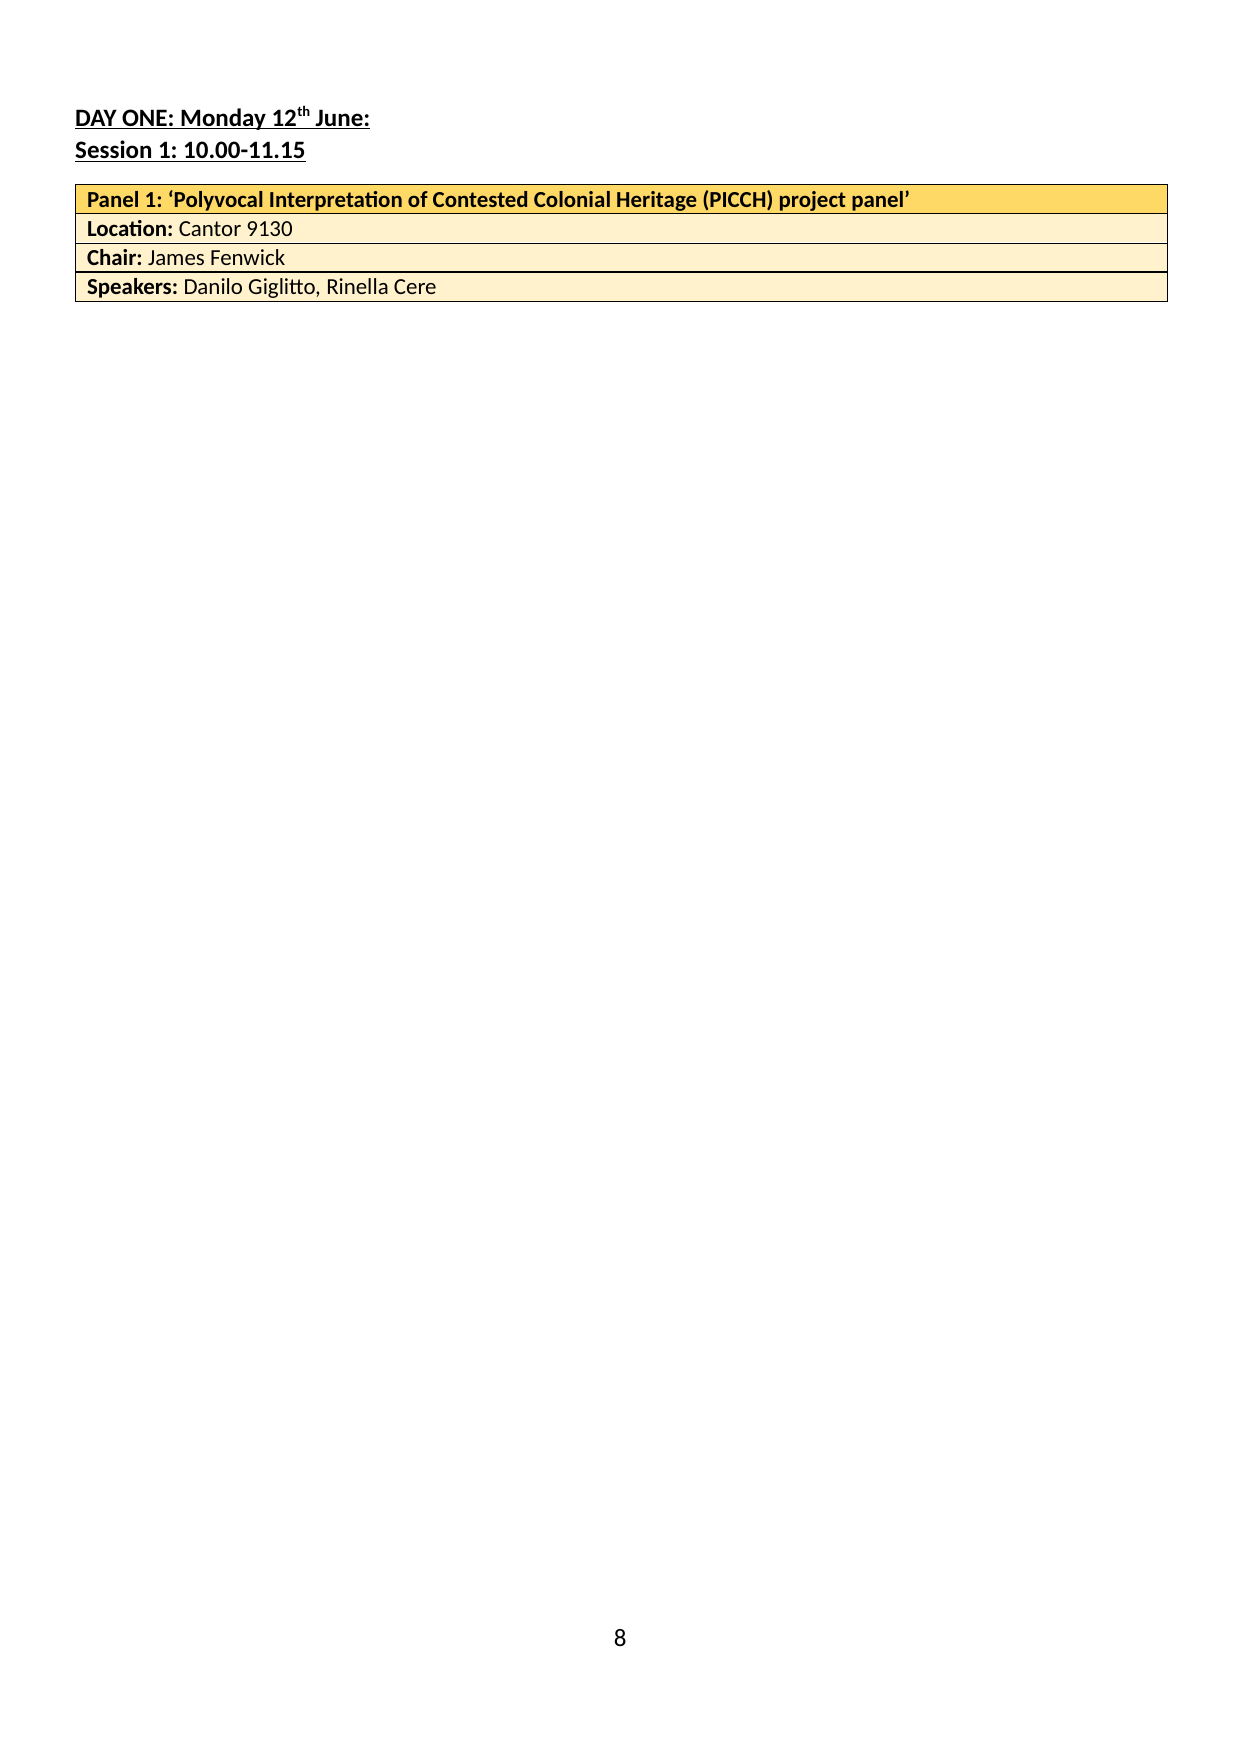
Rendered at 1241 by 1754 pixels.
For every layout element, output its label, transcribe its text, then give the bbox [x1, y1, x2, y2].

text DAY ONE: Monday 12th June: Session 1: 10.00-11.15 [75, 102, 1165, 165]
table_cell Location: Cantor 9130 [76, 214, 1167, 242]
table_header Panel 1: ‘Polyvocal Interpretation of Contested Colonial Heritage (PICCH) project panel’ [76, 185, 1167, 213]
table_cell Speakers: Danilo Giglitto, Rinella Cere [76, 273, 1167, 301]
table_cell Chair: James Fenwick [76, 244, 1167, 271]
